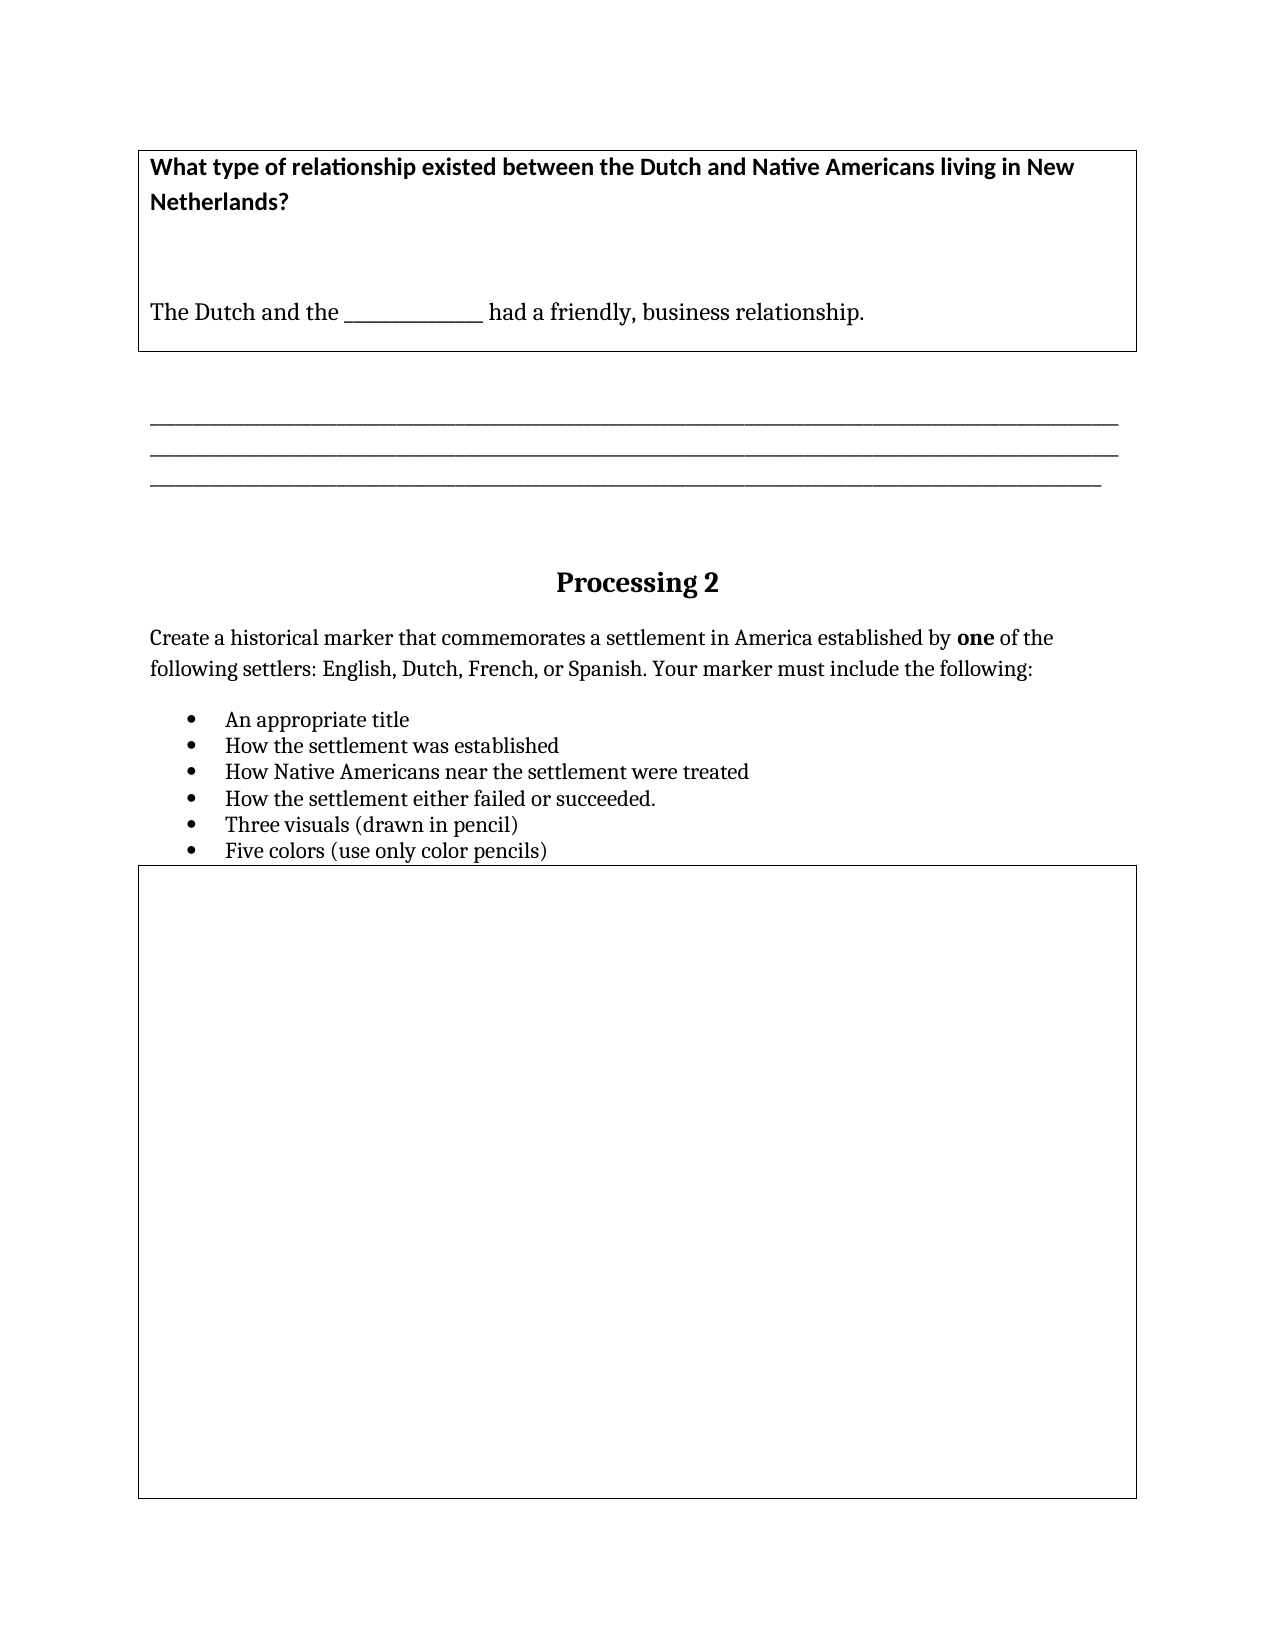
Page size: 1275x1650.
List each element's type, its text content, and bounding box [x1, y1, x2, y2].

table_header What type of relationship existed between the Dutch and Native Americans living in New Netherlands? The Dutch and the _______________ had a friendly, business relationship. [139, 151, 1136, 351]
text ____________________________________________________________________________________________________________________________________________________________________________________________________________________________________________________________________________________________________________________________________________________ [150, 403, 1125, 490]
list How the settlement was established [187, 733, 1125, 759]
list How Native Americans near the settlement were treated [187, 759, 1125, 785]
list Five colors (use only color pencils) [187, 838, 1125, 864]
text Create a historical marker that commemorates a settlement in America established by one of the following settlers: English, Dutch, French, or Spanish. Your marker must include the following: [150, 625, 1125, 682]
list How the settlement either failed or succeeded. [187, 785, 1125, 812]
table_header [139, 866, 1136, 1498]
list An appropriate title [187, 706, 1125, 733]
text Processing 2 [150, 566, 1125, 599]
list Three visuals (drawn in pencil) [187, 812, 1125, 838]
